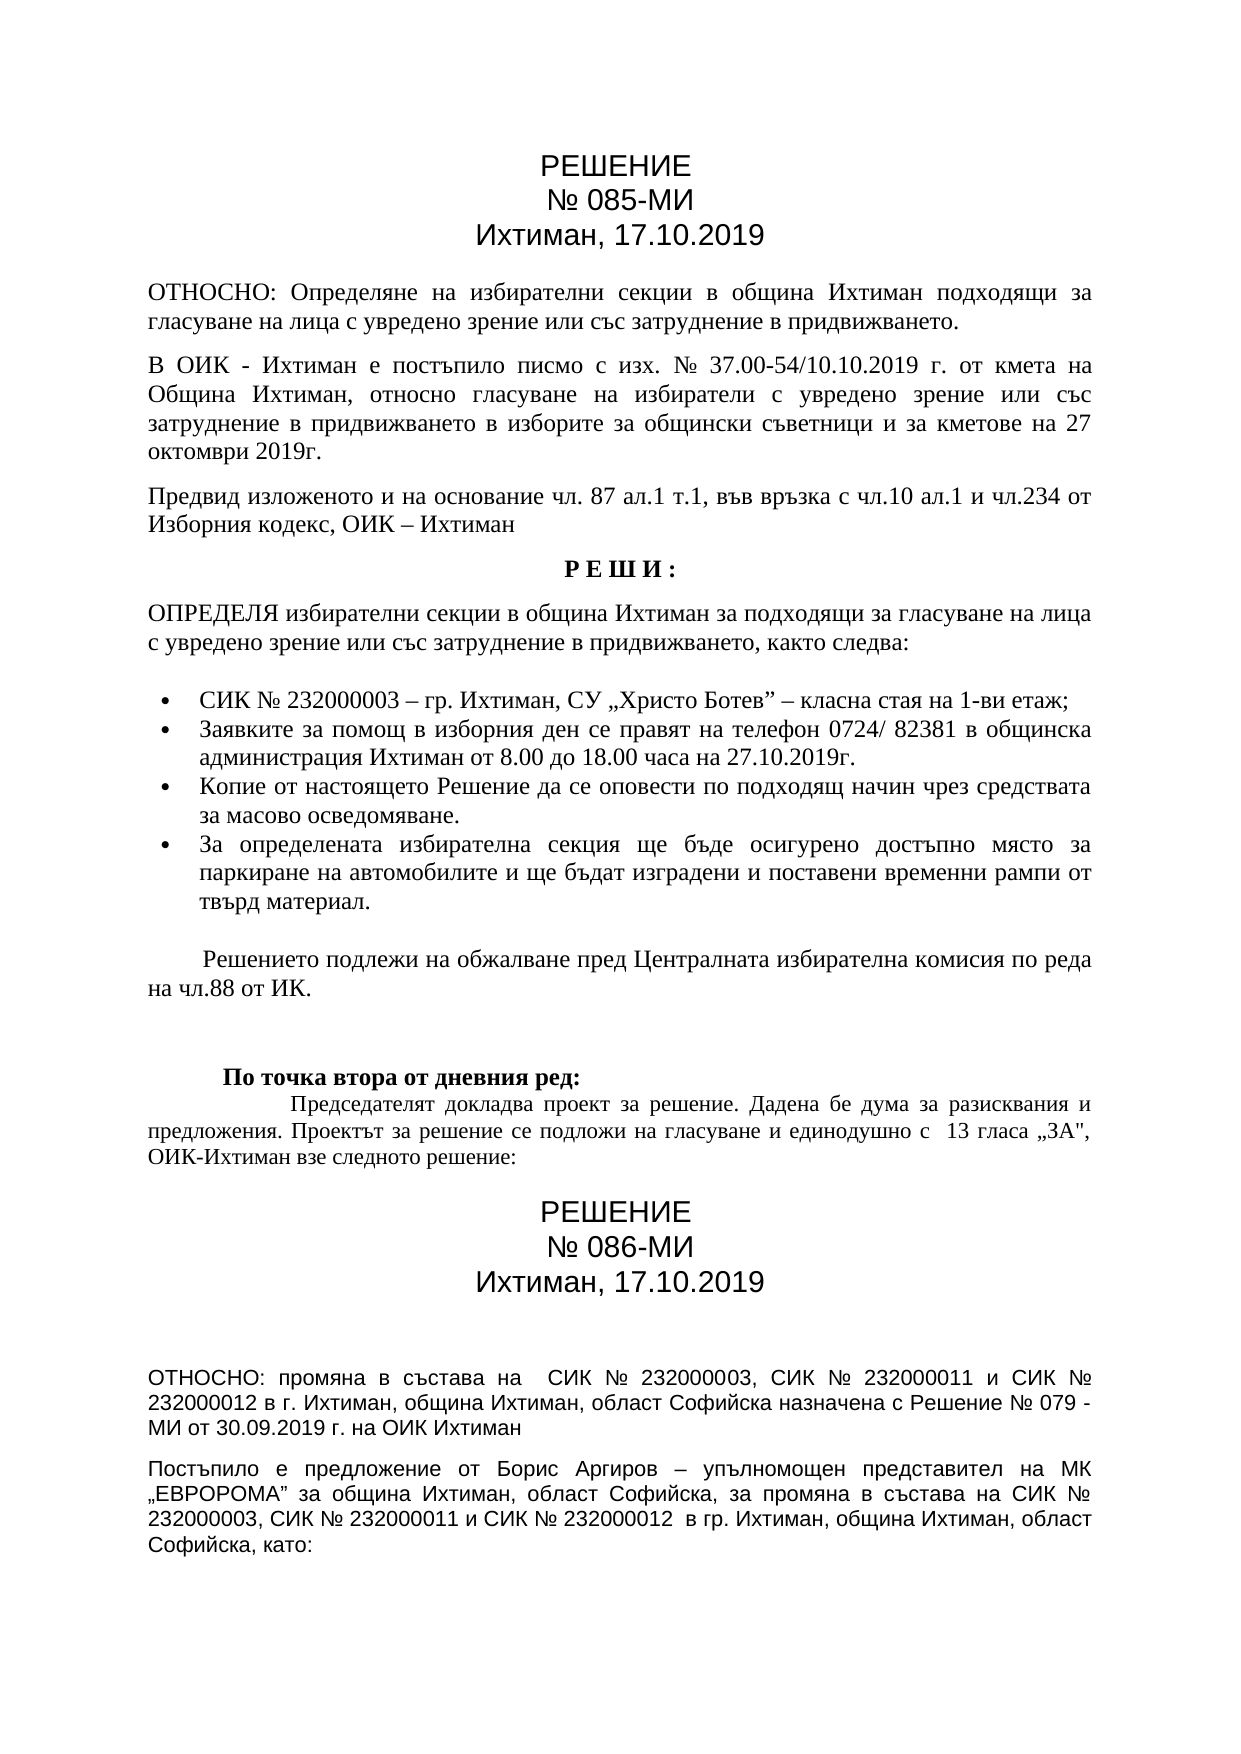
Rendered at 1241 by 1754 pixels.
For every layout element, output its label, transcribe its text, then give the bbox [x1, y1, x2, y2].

text ОТНОСНО: Определяне на избирателни секции в община Ихтиман подходящи за гласуване на лица с увредено зрение или със затруднение в придвижването. [148, 277, 1093, 334]
text Р Е Ш И : [148, 554, 1093, 583]
list Копие от настоящето Решение да се оповести по подходящ начин чрез средствата за масово осведомяване. [162, 771, 1093, 829]
list За определената избирателна секция ще бъде осигурено достъпно място за паркиране на автомобилите и ще бъдат изградени и поставени временни рампи от твърд материал. [162, 829, 1093, 915]
text ОПРЕДЕЛЯ избирателни секции в община Ихтиман за подходящи за гласуване на лица с увредено зрение или със затруднение в придвижването, както следва: [148, 598, 1093, 656]
text Предвид изложеното и на основание чл. 87 ал.1 т.1, във връзка с чл.10 ал.1 и чл.234 от Изборния кодекс, ОИК – Ихтиман [148, 481, 1093, 538]
text В ОИК - Ихтиман е постъпило писмо с изх. № 37.00-54/10.10.2019 г. от кмета на Община Ихтиман, относно гласуване на избиратели с увредено зрение или със затруднение в придвижването в изборите за общински съветници и за кметове на 27 октомври 2019г. [148, 350, 1093, 465]
text По точка втора от дневния ред: [223, 1062, 1093, 1090]
list СИК № 232000003 – гр. Ихтиман, СУ „Христо Ботев” – класна стая на 1-ви етаж; [162, 685, 1093, 714]
text РЕШЕНИЕ № 085-МИ Ихтиман, 17.10.2019 [249, 148, 991, 252]
text РЕШЕНИЕ № 086-МИ Ихтиман, 17.10.2019 [249, 1194, 991, 1299]
text Постъпило е предложение от Борис Аргиров – упълномощен представител на МК „ЕВРОРОМА” за община Ихтиман, област Софийска, за промяна в състава на СИК № 232000003, СИК № 232000011 и СИК № 232000012 в гр. Ихтиман, община Ихтиман, област Софийска, като: [148, 1456, 1093, 1557]
text Решението подлежи на обжалване пред Централната избирателна комисия по реда на чл.88 от ИК. [148, 944, 1093, 1002]
list Заявките за помощ в изборния ден се правят на телефон 0724/ 82381 в общинска администрация Ихтиман от 8.00 до 18.00 часа на 27.10.2019г. [162, 714, 1093, 771]
text ОТНОСНО: промяна в състава на СИК № 232000003, СИК № 232000011 и СИК № 232000012 в г. Ихтиман, община Ихтиман, област Софийска назначена с Решение № 079 - МИ от 30.09.2019 г. на ОИК Ихтиман [148, 1364, 1093, 1440]
text Председателят докладва проект за решение. Дадена бе дума за разисквания и предложения. Проектът за решение се подложи на гласуване и единодушно с 13 гласа „ЗА", ОИК-Ихтиман взе следното решение: [148, 1090, 1093, 1169]
